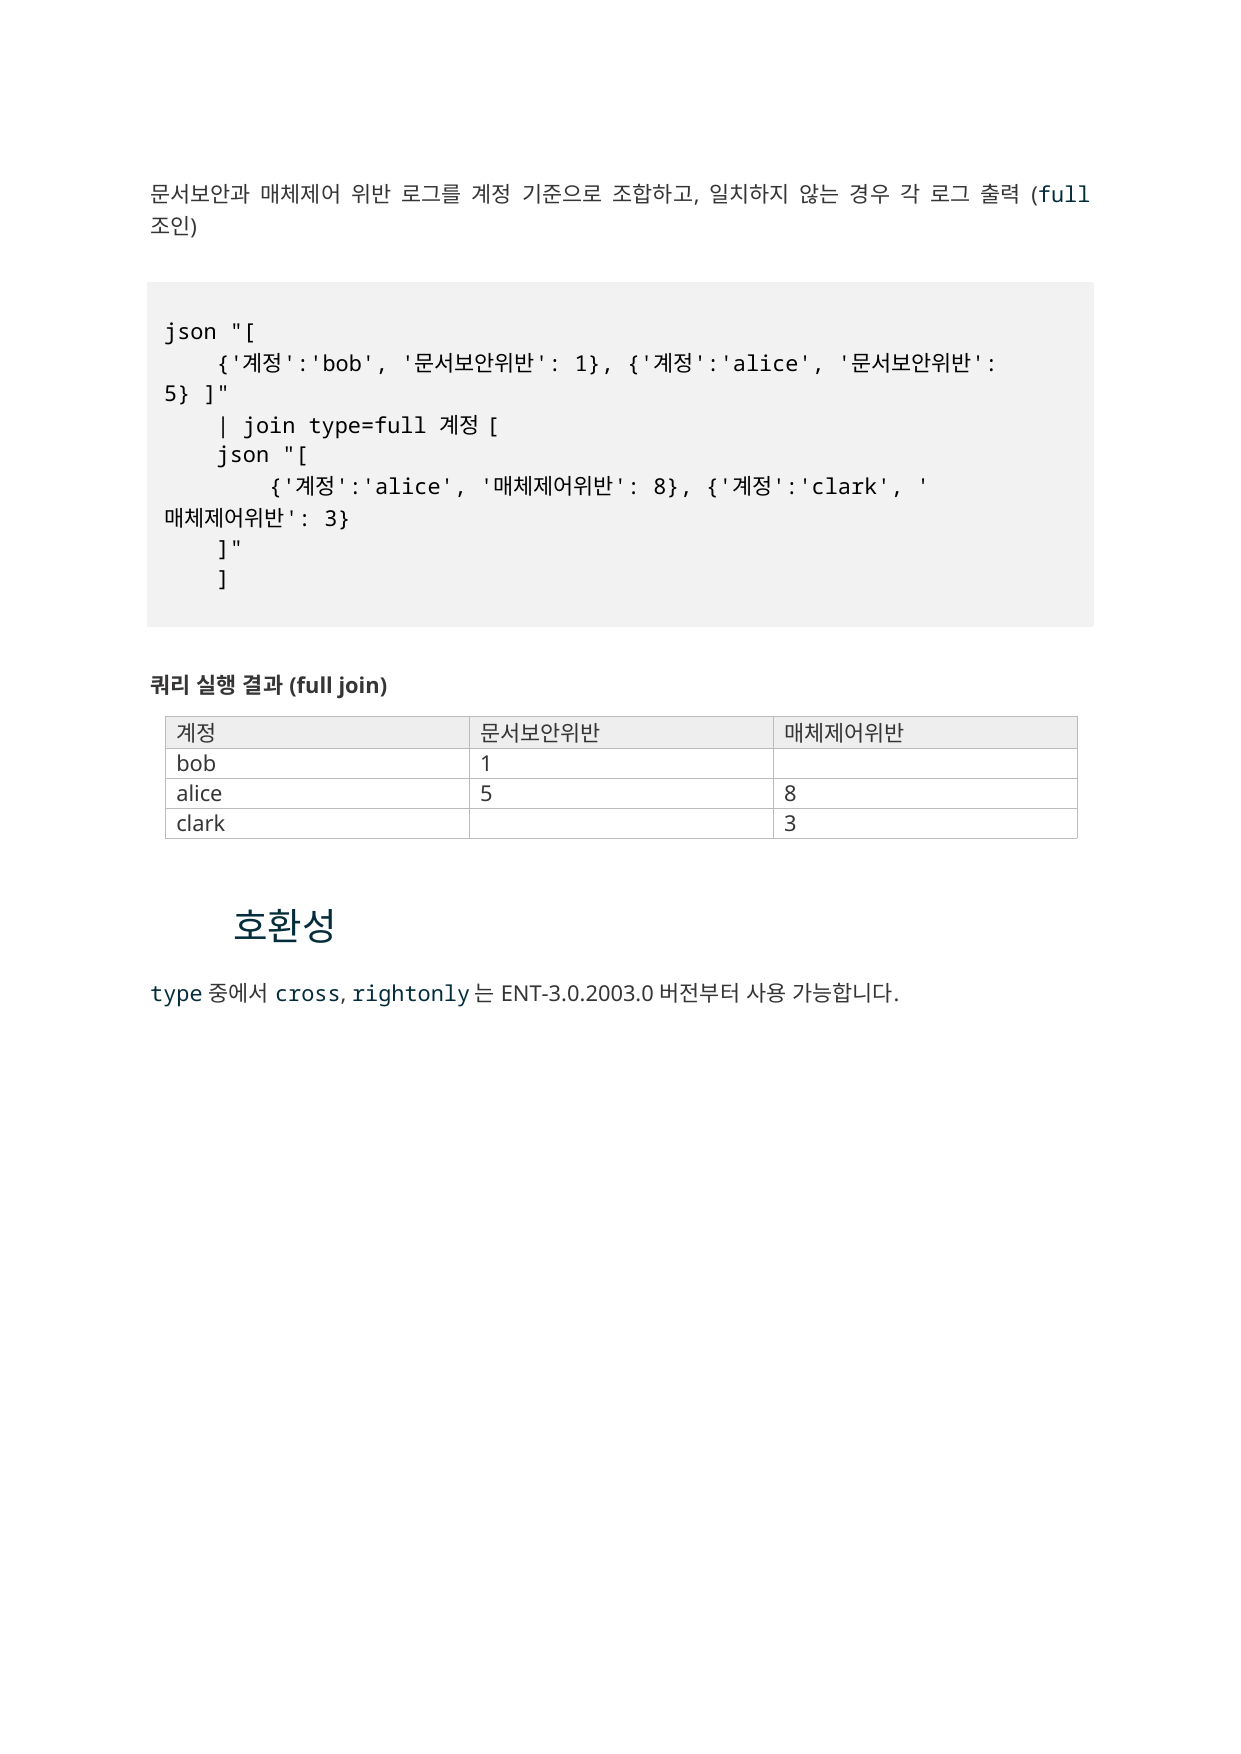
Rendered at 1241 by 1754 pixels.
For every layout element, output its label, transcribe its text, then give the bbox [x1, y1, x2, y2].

table_cell 5 [470, 779, 773, 808]
table_cell [470, 809, 773, 838]
table_cell 8 [774, 779, 1077, 808]
table_cell [774, 749, 1077, 778]
table_cell 1 [470, 749, 773, 778]
text json "[ {'계정':'bob', '문서보안위반': 1}, {'계정':'alice', '문서보안위반': 5} ]" | join type=full 계정 [ json "[ {'계정':'alice', '매체제어위반': 8}, {'계정':'clark', '매체제어위반': 3} ]" ] [148, 284, 1093, 626]
text type 중에서 cross, rightonly는 ENT-3.0.2003.0 버전부터 사용 가능합니다. [150, 976, 1090, 1008]
text 문서보안과 매체제어 위반 로그를 계정 기준으로 조합하고, 일치하지 않는 경우 각 로그 출력 (full 조인) [150, 177, 1090, 241]
table_cell clark [166, 809, 469, 838]
table_cell bob [166, 749, 469, 778]
text 쿼리 실행 결과 (full join) [150, 668, 1090, 699]
table_header 문서보안위반 [470, 717, 773, 748]
table_cell alice [166, 779, 469, 808]
table_header 계정 [166, 717, 469, 748]
table_cell 3 [774, 809, 1077, 838]
subtitle 호환성 [150, 897, 1090, 951]
table_header 매체제어위반 [774, 717, 1077, 748]
